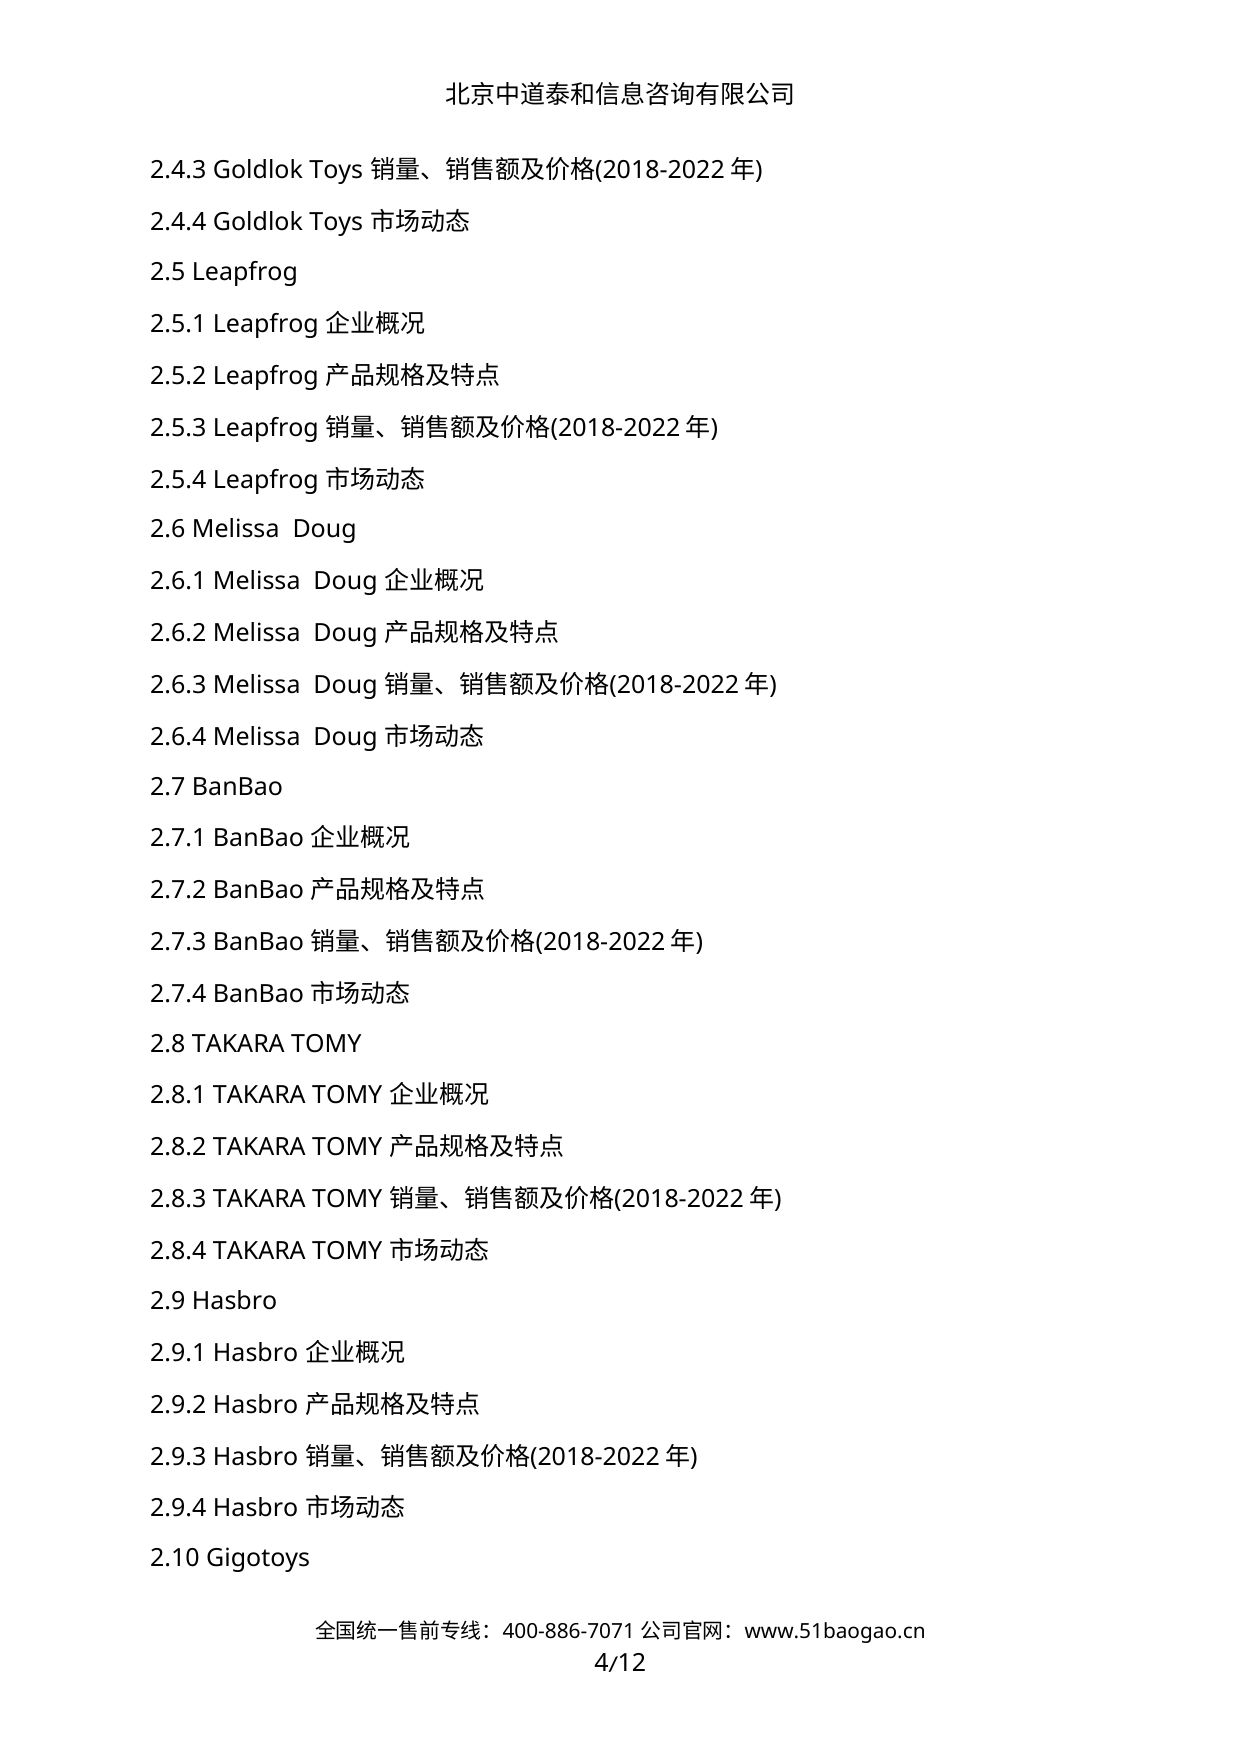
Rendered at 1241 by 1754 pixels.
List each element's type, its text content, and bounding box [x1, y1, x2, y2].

text 2.4.4 Goldlok Toys 市场动态 [150, 202, 1090, 238]
text 2.5 Leapfrog [150, 254, 1090, 288]
text 2.6.1 Melissa Doug 企业概况 [150, 561, 1090, 597]
text 2.9.3 Hasbro 销量、销售额及价格(2018-2022年) [150, 1436, 1090, 1472]
text 2.9.1 Hasbro 企业概况 [150, 1332, 1090, 1368]
text 2.9.2 Hasbro 产品规格及特点 [150, 1384, 1090, 1420]
text 2.8 TAKARA TOMY [150, 1025, 1090, 1059]
text 2.7 BanBao [150, 768, 1090, 802]
text 2.8.2 TAKARA TOMY 产品规格及特点 [150, 1127, 1090, 1163]
text 2.7.4 BanBao 市场动态 [150, 973, 1090, 1010]
text 2.5.3 Leapfrog 销量、销售额及价格(2018-2022年) [150, 407, 1090, 443]
text 2.5.4 Leapfrog 市场动态 [150, 459, 1090, 495]
text 2.5.2 Leapfrog 产品规格及特点 [150, 355, 1090, 392]
text 2.6 Melissa Doug [150, 511, 1090, 545]
text 2.8.3 TAKARA TOMY 销量、销售额及价格(2018-2022年) [150, 1179, 1090, 1215]
text 2.9 Hasbro [150, 1282, 1090, 1317]
text 2.6.3 Melissa Doug 销量、销售额及价格(2018-2022年) [150, 664, 1090, 701]
text 2.5.1 Leapfrog 企业概况 [150, 303, 1090, 340]
text 2.6.2 Melissa Doug 产品规格及特点 [150, 612, 1090, 649]
text 2.6.4 Melissa Doug 市场动态 [150, 716, 1090, 752]
text 2.8.1 TAKARA TOMY 企业概况 [150, 1075, 1090, 1111]
text 2.7.3 BanBao 销量、销售额及价格(2018-2022年) [150, 922, 1090, 958]
text 2.9.4 Hasbro 市场动态 [150, 1488, 1090, 1524]
text 2.10 Gigotoys [150, 1540, 1090, 1574]
text 2.4.3 Goldlok Toys 销量、销售额及价格(2018-2022年) [150, 150, 1090, 186]
text 2.8.4 TAKARA TOMY 市场动态 [150, 1231, 1090, 1267]
text 2.7.1 BanBao 企业概况 [150, 818, 1090, 854]
text 2.7.2 BanBao 产品规格及特点 [150, 870, 1090, 906]
